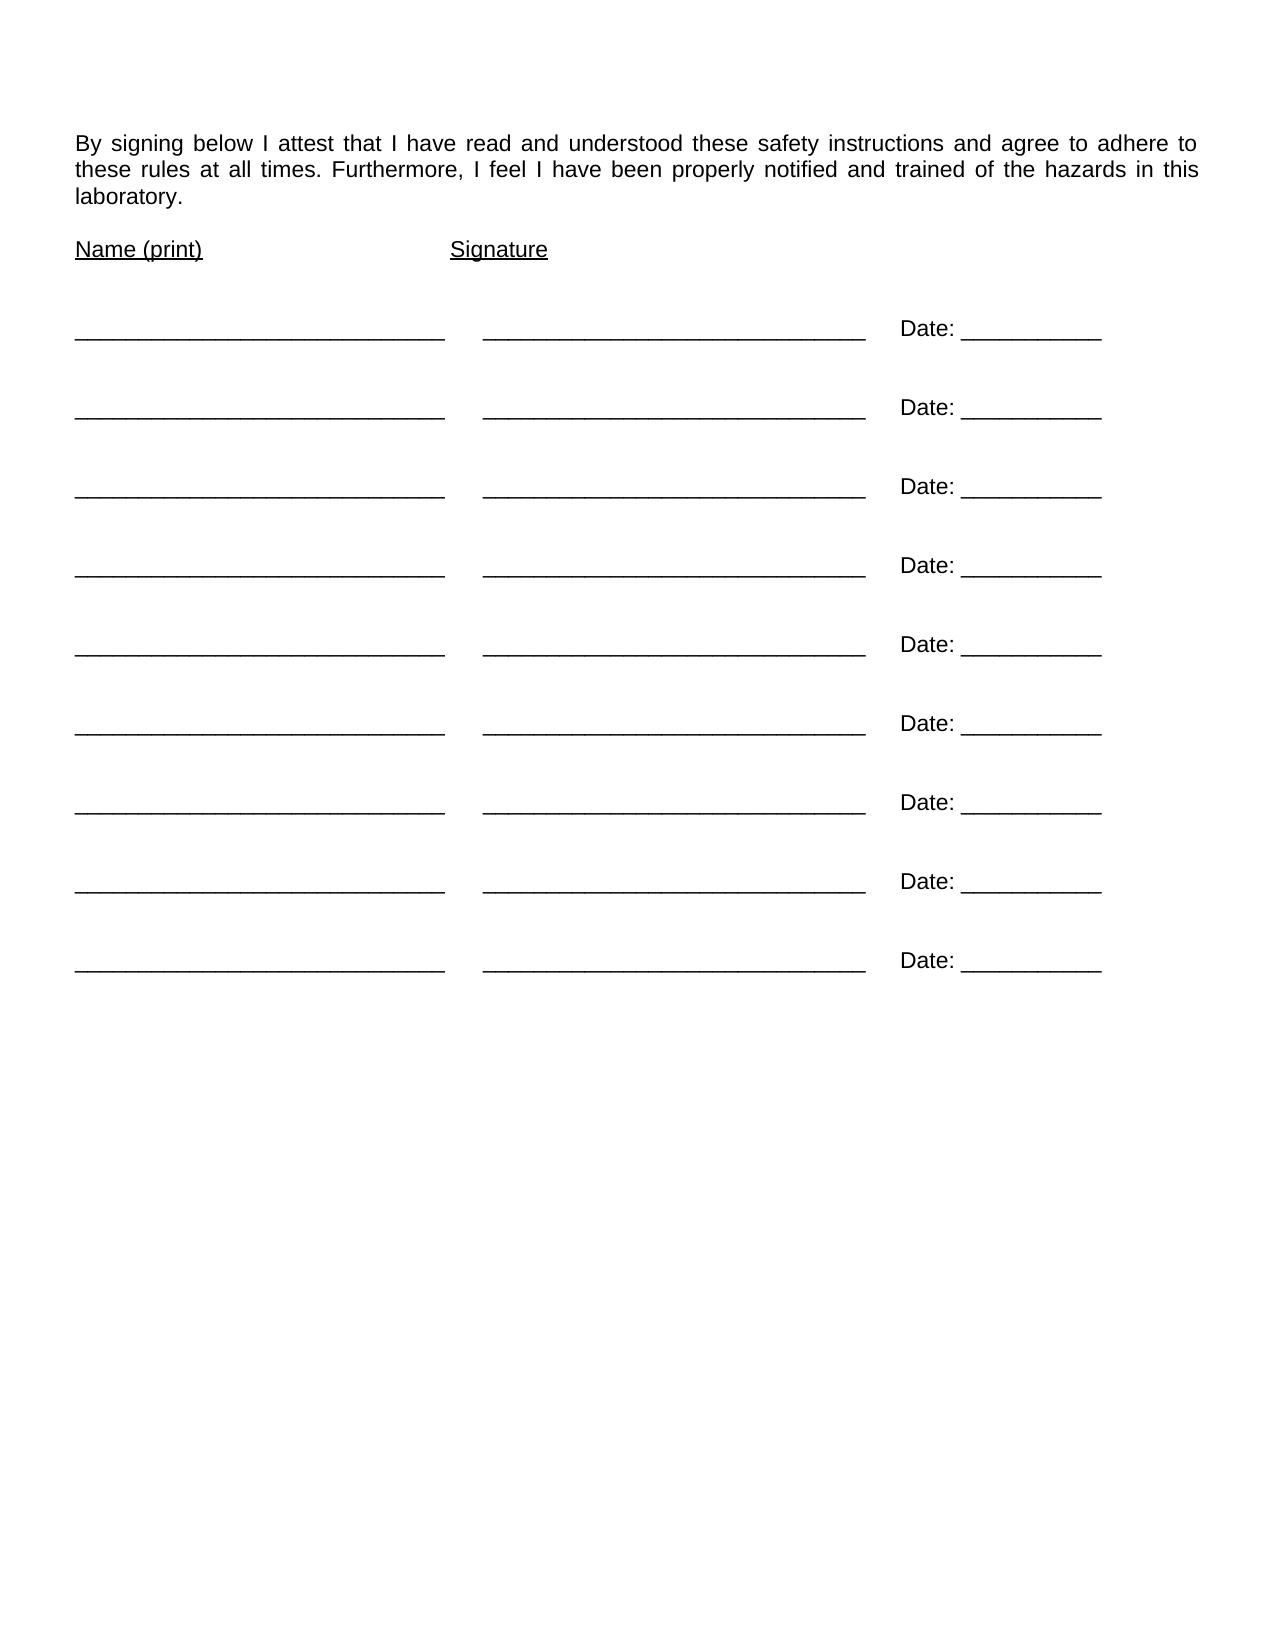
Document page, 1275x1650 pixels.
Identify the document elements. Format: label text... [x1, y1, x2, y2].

text By signing below I attest that I have read and understood these safety instructions and agree to adhere to these rules at all times. Furthermore, I feel I have been properly notified and trained of the hazards in this laboratory. [75, 130, 1200, 209]
text _____________________________ ______________________________ Date: ___________ [75, 710, 1200, 736]
text _____________________________ ______________________________ Date: ___________ [75, 631, 1200, 657]
text _____________________________ ______________________________ Date: ___________ [75, 789, 1200, 815]
text _____________________________ ______________________________ Date: ___________ [75, 552, 1200, 578]
text _____________________________ ______________________________ Date: ___________ [75, 394, 1200, 420]
text _____________________________ ______________________________ Date: ___________ [75, 473, 1200, 499]
text _____________________________ ______________________________ Date: ___________ [75, 868, 1200, 894]
text _____________________________ ______________________________ Date: ___________ [75, 314, 1200, 341]
text Name (print) Signature [75, 236, 1200, 262]
text _____________________________ ______________________________ Date: ___________ [75, 947, 1200, 973]
